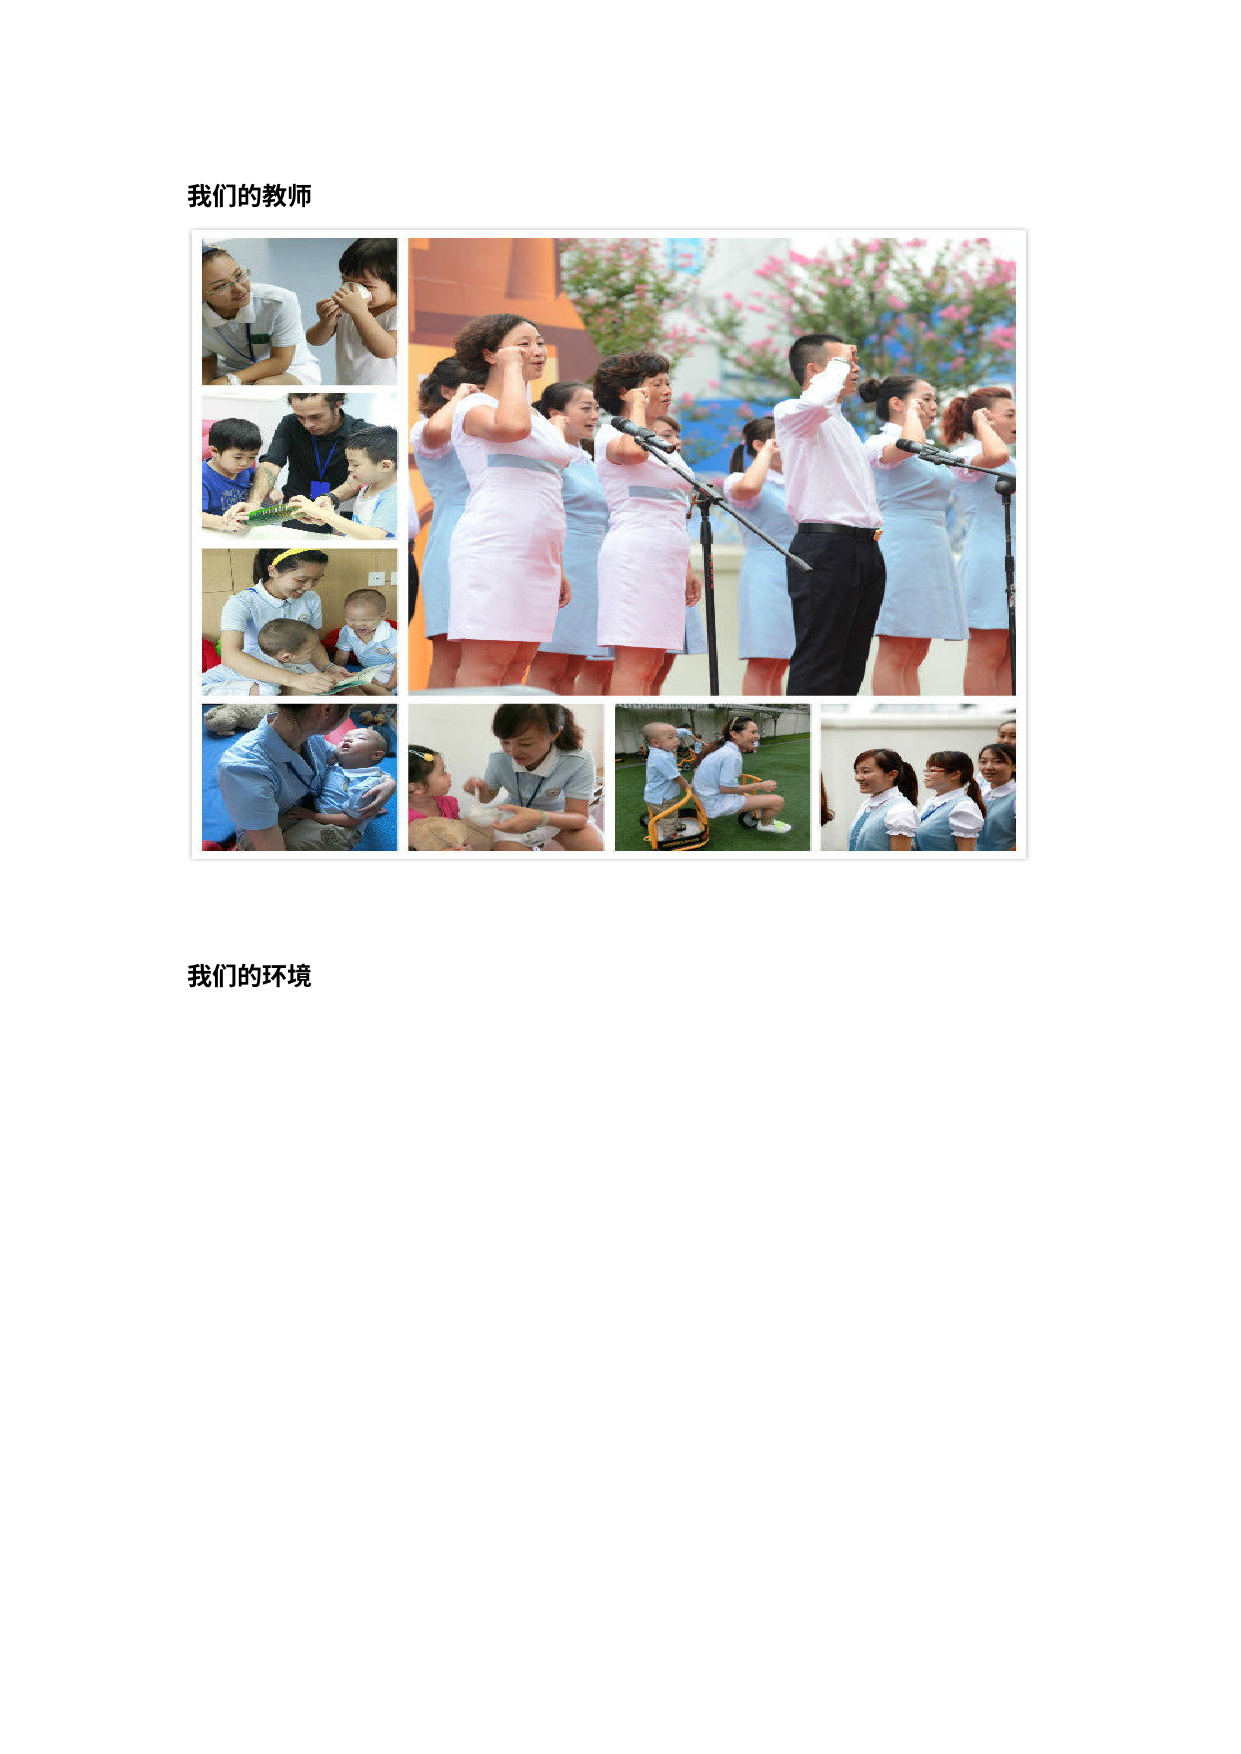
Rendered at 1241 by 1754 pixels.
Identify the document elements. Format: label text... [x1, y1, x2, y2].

picture [187, 227, 1032, 862]
text 我们的教师 [187, 162, 1053, 227]
text 我们的环境 [187, 942, 1053, 1007]
